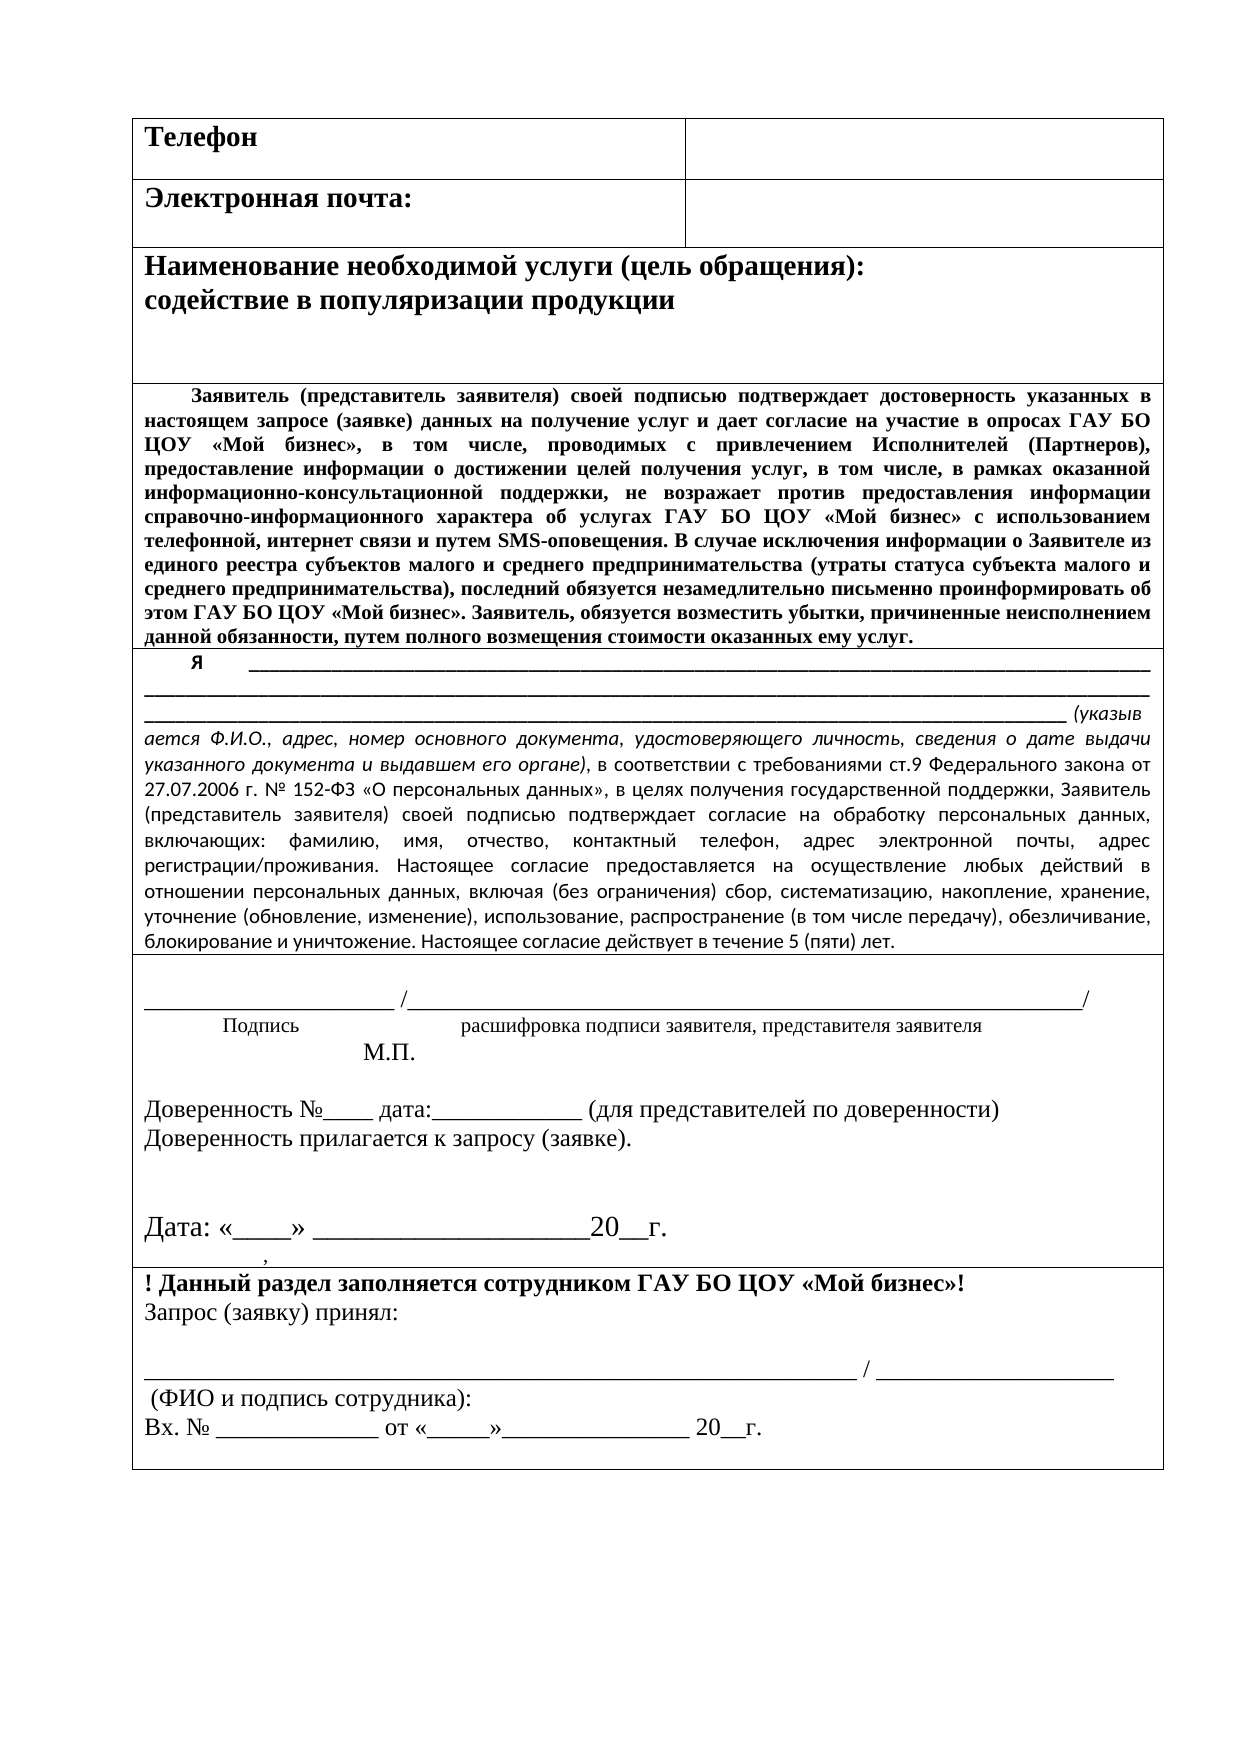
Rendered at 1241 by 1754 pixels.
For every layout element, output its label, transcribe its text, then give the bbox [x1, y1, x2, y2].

table_cell Наименование необходимой услуги (цель обращения): содействие в популяризации продукции [133, 248, 1163, 382]
table_cell Заявитель (представитель заявителя) своей подписью подтверждает достоверность указанных в настоящем запросе (заявке) данных на получение услуг и дает согласие на участие в опросах ГАУ БО ЦОУ «Мой бизнес», в том числе, проводимых с привлечением Исполнителей (Партнеров), предоставление информации о достижении целей получения услуг, в том числе, в рамках оказанной информационно-консультационной поддержки, не возражает против предоставления информации справочно-информационного характера об услугах ГАУ БО ЦОУ «Мой бизнес» с использованием телефонной, интернет связи и путем SMS-оповещения. В случае исключения информации о Заявителе из единого реестра субъектов малого и среднего предпринимательства (утраты статуса субъекта малого и среднего предпринимательства), последний обязуется незамедлительно письменно проинформировать об этом ГАУ БО ЦОУ «Мой бизнес». Заявитель, обязуется возместить убытки, причиненные неисполнением данной обязанности, путем полного возмещения стоимости оказанных ему услуг. [133, 384, 1163, 648]
table_cell ____________________ /______________________________________________________/ Подпись расшифровка подписи заявителя, представителя заявителя М.П. Доверенность №____ дата:____________ (для представителей по доверенности) Доверенность прилагается к запросу (заявке). Дата: «____» ___________________20__г. , [133, 955, 1163, 1267]
table_cell Телефон [133, 119, 685, 179]
table_cell Я _______________________________________________________________________________________ __________________________________________________________________________________________________________________________________________________________________________________________ (указывается Ф.И.О., адрес, номер основного документа, удостоверяющего личность, сведения о дате выдачи указанного документа и выдавшем его органе), в соответствии с требованиями ст.9 Федерального закона от 27.07.2006 г. № 152-ФЗ «О персональных данных», в целях получения государственной поддержки, Заявитель (представитель заявителя) своей подписью подтверждает согласие на обработку персональных данных, включающих: фамилию, имя, отчество, контактный телефон, адрес электронной почты, адрес регистрации/проживания. Настоящее согласие предоставляется на осуществление любых действий в отношении персональных данных, включая (без ограничения) сбор, систематизацию, накопление, хранение, уточнение (обновление, изменение), использование, распространение (в том числе передачу), обезличивание, блокирование и уничтожение. Настоящее согласие действует в течение 5 (пяти) лет. [133, 649, 1163, 954]
table_cell Электронная почта: [133, 180, 685, 247]
table_cell [686, 180, 1163, 247]
table_cell [686, 119, 1163, 179]
table_cell ! Данный раздел заполняется сотрудником ГАУ БО ЦОУ «Мой бизнес»! Запрос (заявку) принял: _________________________________________________________ / ___________________ (ФИО и подпись сотрудника): Вх. № _____________ от «_____»_______________ 20__г. [133, 1268, 1163, 1469]
